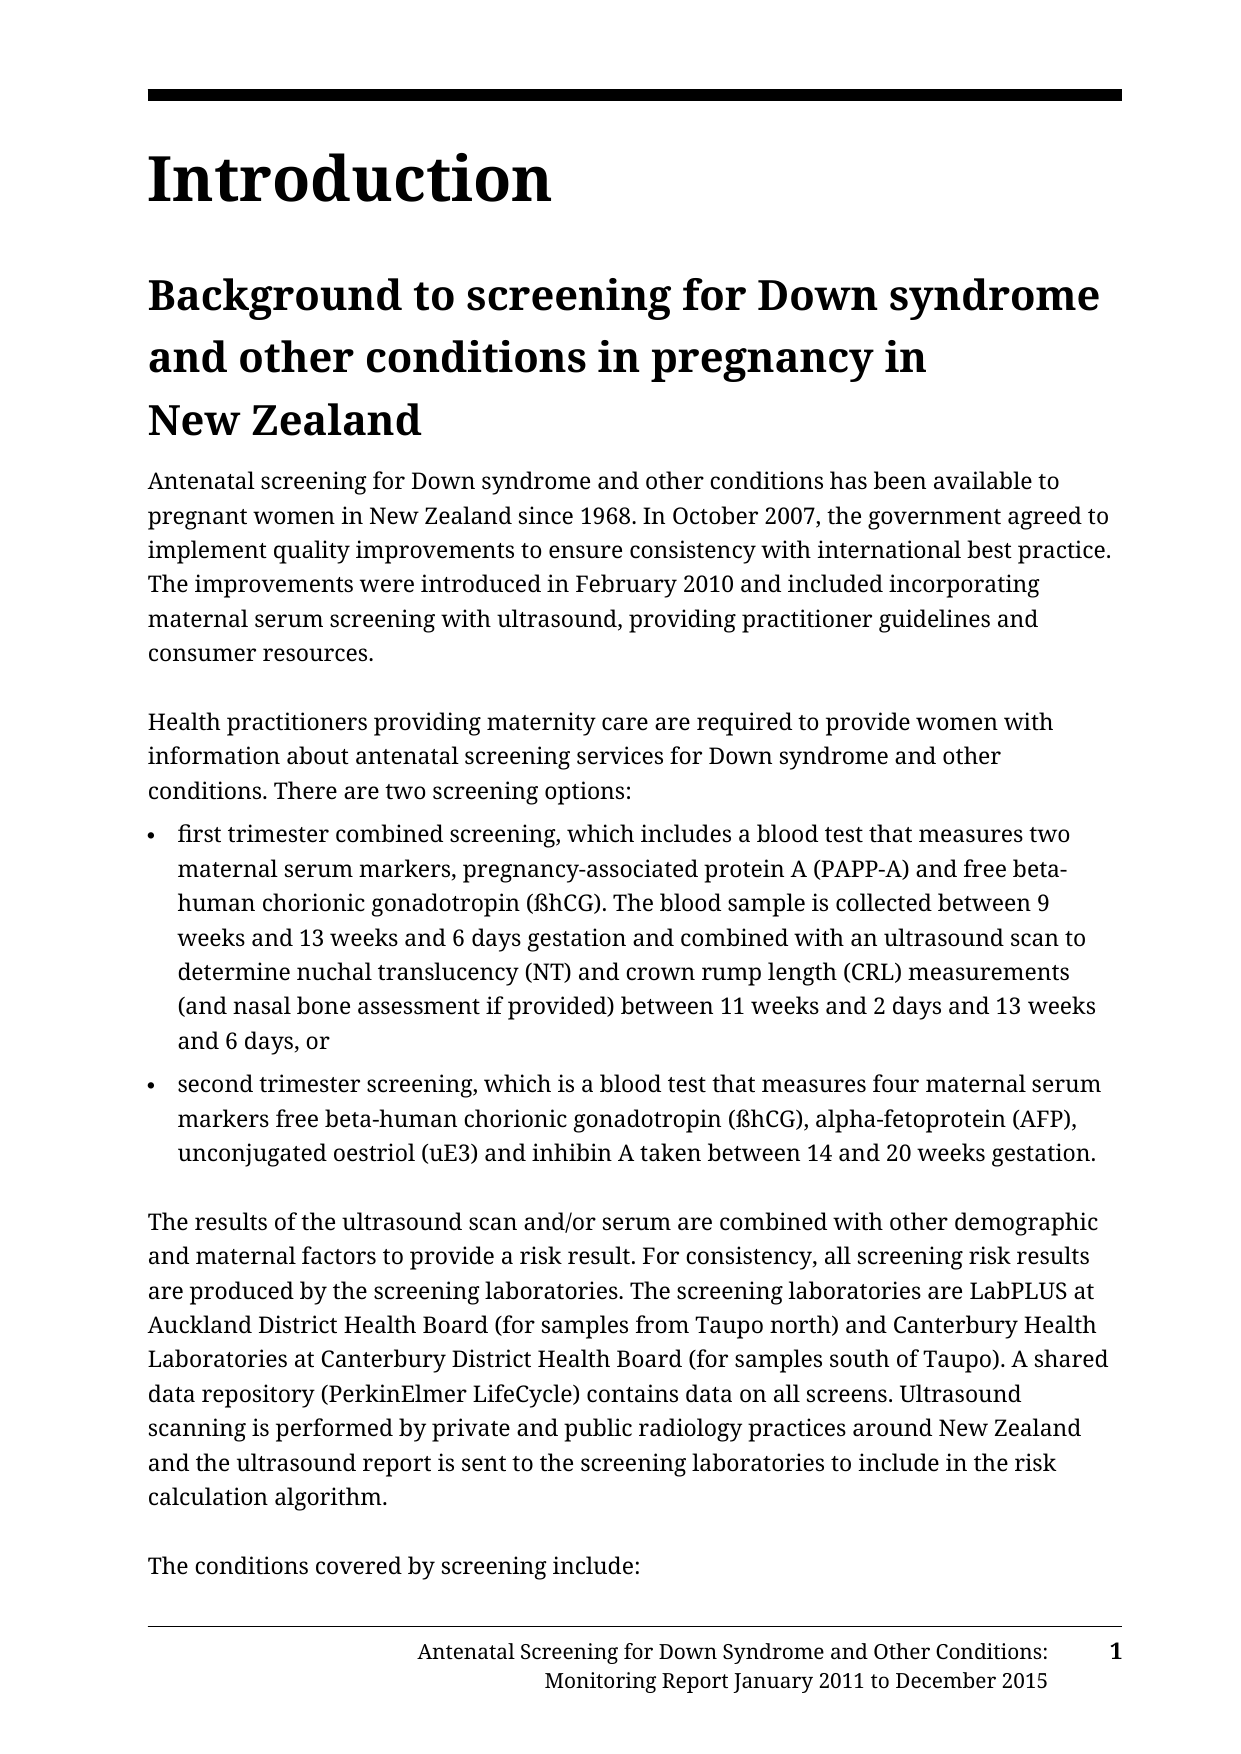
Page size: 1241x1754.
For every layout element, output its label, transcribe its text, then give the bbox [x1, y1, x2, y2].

text Health practitioners providing maternity care are required to provide women with information about antenatal screening services for Down syndrome and other conditions. There are two screening options: [148, 706, 1122, 806]
text The results of the ultrasound scan and/or serum are combined with other demographic and maternal factors to provide a risk result. For consistency, all screening risk results are produced by the screening laboratories. The screening laboratories are LabPLUS at Auckland District Health Board (for samples from Taupo north) and Canterbury Health Laboratories at Canterbury District Health Board (for samples south of Taupo). A shared data repository (PerkinElmer LifeCycle) contains data on all screens. Ultrasound scanning is performed by private and public radiology practices around New Zealand and the ultrasound report is sent to the screening laboratories to include in the risk calculation algorithm. [148, 1206, 1122, 1512]
text Antenatal screening for Down syndrome and other conditions has been available to pregnant women in New Zealand since 1968. In October 2007, the government agreed to implement quality improvements to ensure consistency with international best practice. The improvements were introduced in February 2010 and included incorporating maternal serum screening with ultrasound, providing practitioner guidelines and consumer resources. [148, 465, 1122, 668]
subtitle Background to screening for Down syndrome and other conditions in pregnancy in New Zealand [148, 266, 1122, 447]
text The conditions covered by screening include: [148, 1549, 1122, 1581]
text first trimester combined screening, which includes a blood test that measures two maternal serum markers, pregnancy-associated protein A (PAPP-A) and free beta- human chorionic gonadotropin (ßhCG). The blood sample is collected between 9 weeks and 13 weeks and 6 days gestation and combined with an ultrasound scan to determine nuchal translucency (NT) and crown rump length (CRL) measurements (and nasal bone assessment if provided) between 11 weeks and 2 days and 13 weeks and 6 days, or [148, 818, 1122, 1056]
subtitle Introduction [148, 101, 1122, 219]
text second trimester screening, which is a blood test that measures four maternal serum markers free beta-human chorionic gonadotropin (ßhCG), alpha-fetoprotein (AFP), unconjugated oestriol (uE3) and inhibin A taken between 14 and 20 weeks gestation. [148, 1068, 1122, 1168]
